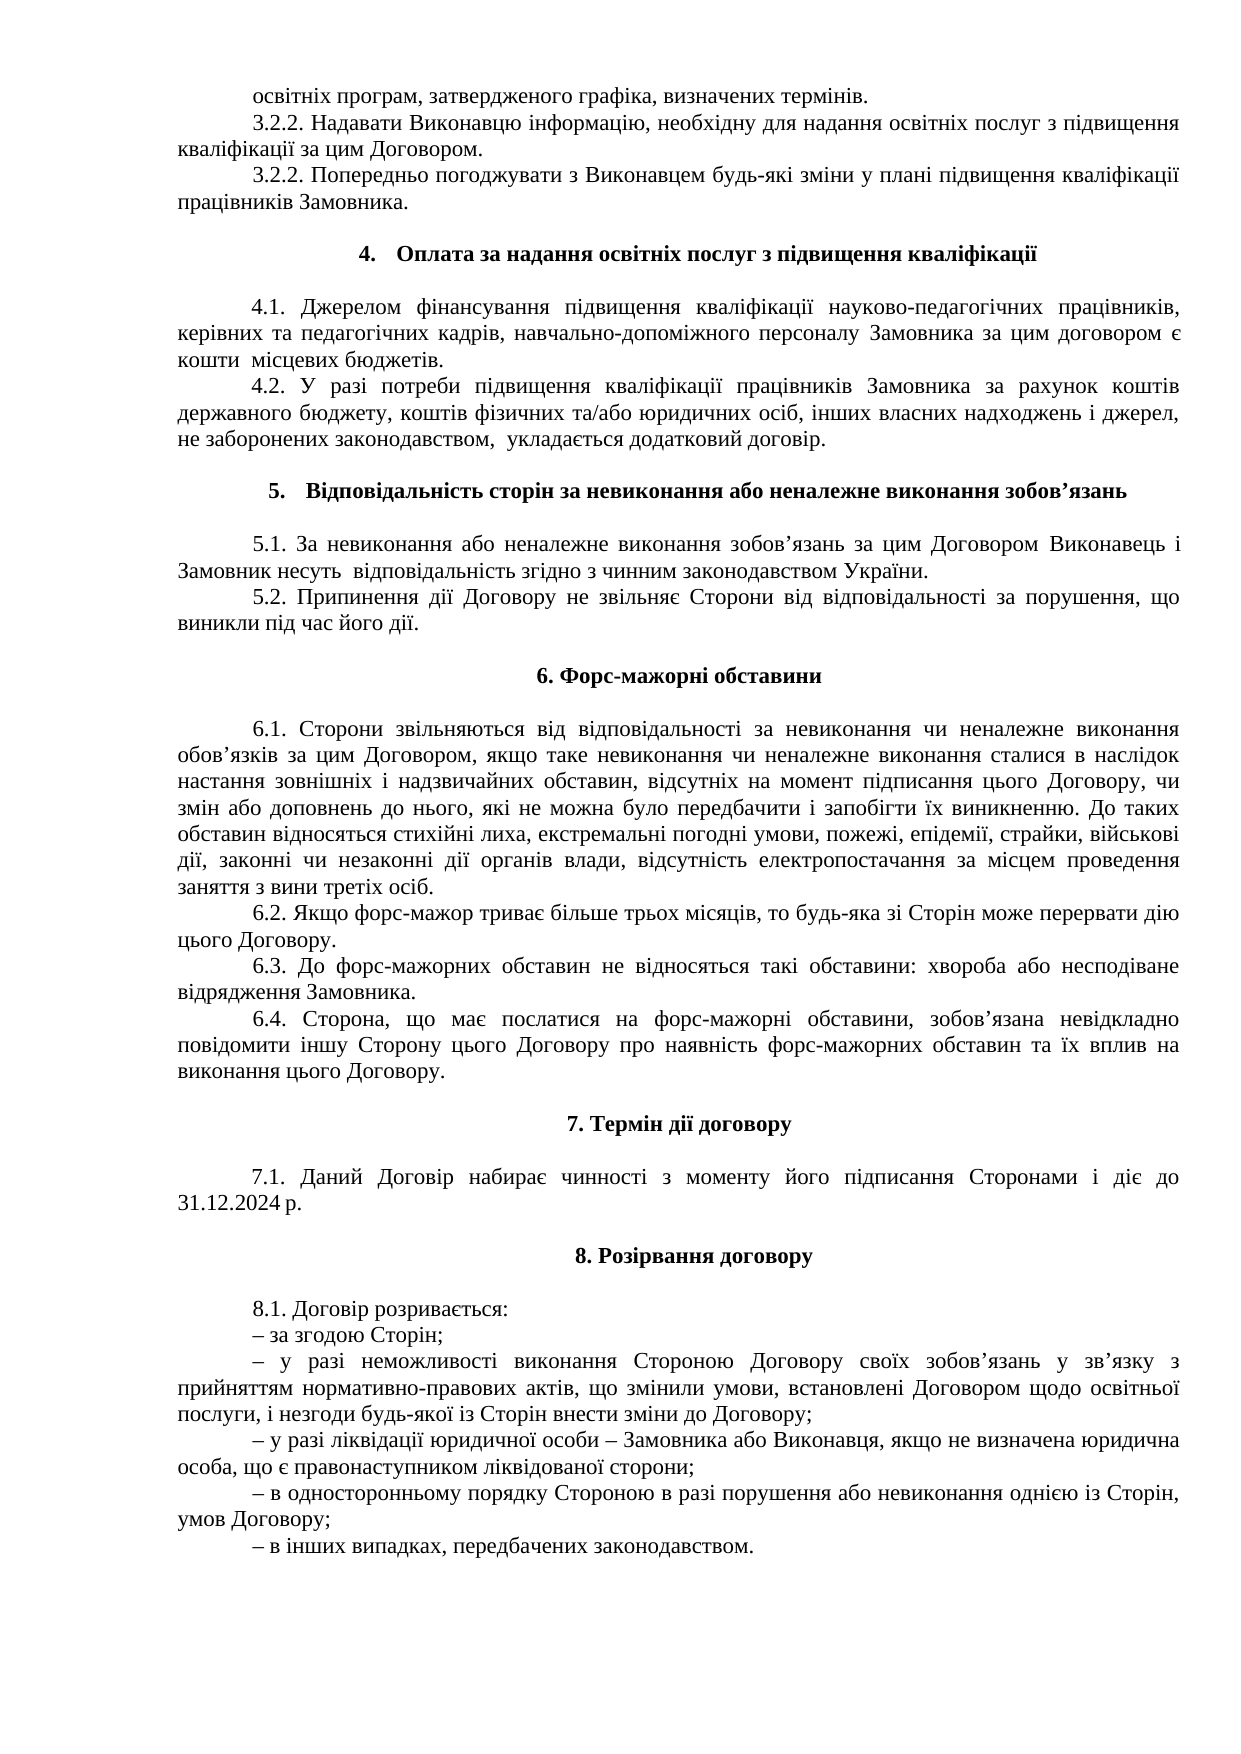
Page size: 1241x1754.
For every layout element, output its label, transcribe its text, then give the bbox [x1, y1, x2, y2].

text 6.1. Сторони звільняються від відповідальності за невиконання чи неналежне виконання обов’язків за цим Договором, якщо таке невиконання чи неналежне виконання сталися в наслідок настання зовнішніх і надзвичайних обставин, відсутніх на момент підписання цього Договору, чи змін або доповнень до нього, які не можна було передбачити і запобігти їх виникненню. До таких обставин відносяться стихійні лиха, екстремальні погодні умови, пожежі, епідемії, страйки, військові дії, законні чи незаконні дії органів влади, відсутність електропостачання за місцем проведення заняття з вини третіх осіб. [177, 715, 1181, 899]
text 7. Термін дії договору [177, 1110, 1181, 1136]
text освітніх програм, затвердженого графіка, визначених термінів. [177, 82, 1181, 109]
text 6. Форс-мажорні обставини [177, 662, 1181, 688]
text 6.3. До форс-мажорних обставин не відносяться такі обставини: хвороба або несподіване відрядження Замовника. [177, 952, 1181, 1005]
text 6.4. Сторона, що має послатися на форс-мажорні обставини, зобов’язана невідкладно повідомити іншу Сторону цього Договору про наявність форс-мажорних обставин та їх вплив на виконання цього Договору. [177, 1005, 1181, 1084]
text – за згодою Сторін; [177, 1321, 1181, 1347]
text 5.2. Припинення дії Договору не звільняє Сторони від відповідальності за порушення, що виникли під час його дії. [177, 583, 1181, 636]
list Оплата за надання освітніх послуг з підвищення кваліфікації [215, 240, 1181, 267]
text 4.1. Джерелом фінансування підвищення кваліфікації науково-педагогічних працівників, керівних та педагогічних кадрів, навчально-допоміжного персоналу Замовника за цим договором є кошти місцевих бюджетів. [177, 293, 1181, 372]
text – у разі ліквідації юридичної особи – Замовника або Виконавця, якщо не визначена юридична особа, що є правонаступником ліквідованої сторони; [177, 1426, 1181, 1479]
text 3.2.2. Попередньо погоджувати з Виконавцем будь-які зміни у плані підвищення кваліфікації працівників Замовника. [177, 161, 1181, 214]
text 8. Розірвання договору [177, 1242, 1181, 1268]
text 4.2. У разі потреби підвищення кваліфікації працівників Замовника за рахунок коштів державного бюджету, коштів фізичних та/або юридичних осіб, інших власних надходжень і джерел, не заборонених законодавством, укладається додатковий договір. [177, 372, 1181, 451]
list Відповідальність сторін за невиконання або неналежне виконання зобов’язань [215, 478, 1181, 504]
text 3.2.2. Надавати Виконавцю інформацію, необхідну для надання освітніх послуг з підвищення кваліфікації за цим Договором. [177, 109, 1181, 161]
text 5.1. За невиконання або неналежне виконання зобов’язань за цим Договором Виконавець і Замовник несуть відповідальність згідно з чинним законодавством України. [177, 530, 1181, 583]
text 6.2. Якщо форс-мажор триває більше трьох місяців, то будь-яка зі Сторін може перервати дію цього Договору. [177, 899, 1181, 952]
text – в інших випадках, передбачених законодавством. [177, 1532, 1181, 1558]
text 7.1. Даний Договір набирає чинності з моменту його підписання Сторонами і діє до 31.12.2024 р. [177, 1163, 1181, 1216]
text 8.1. Договір розривається: [177, 1294, 1181, 1321]
text – в односторонньому порядку Стороною в разі порушення або невиконання однією із Сторін, умов Договору; [177, 1479, 1181, 1532]
text – у разі неможливості виконання Стороною Договору своїх зобов’язань у зв’язку з прийняттям нормативно-правових актів, що змінили умови, встановлені Договором щодо освітньої послуги, і незгоди будь-якої із Сторін внести зміни до Договору; [177, 1347, 1181, 1426]
